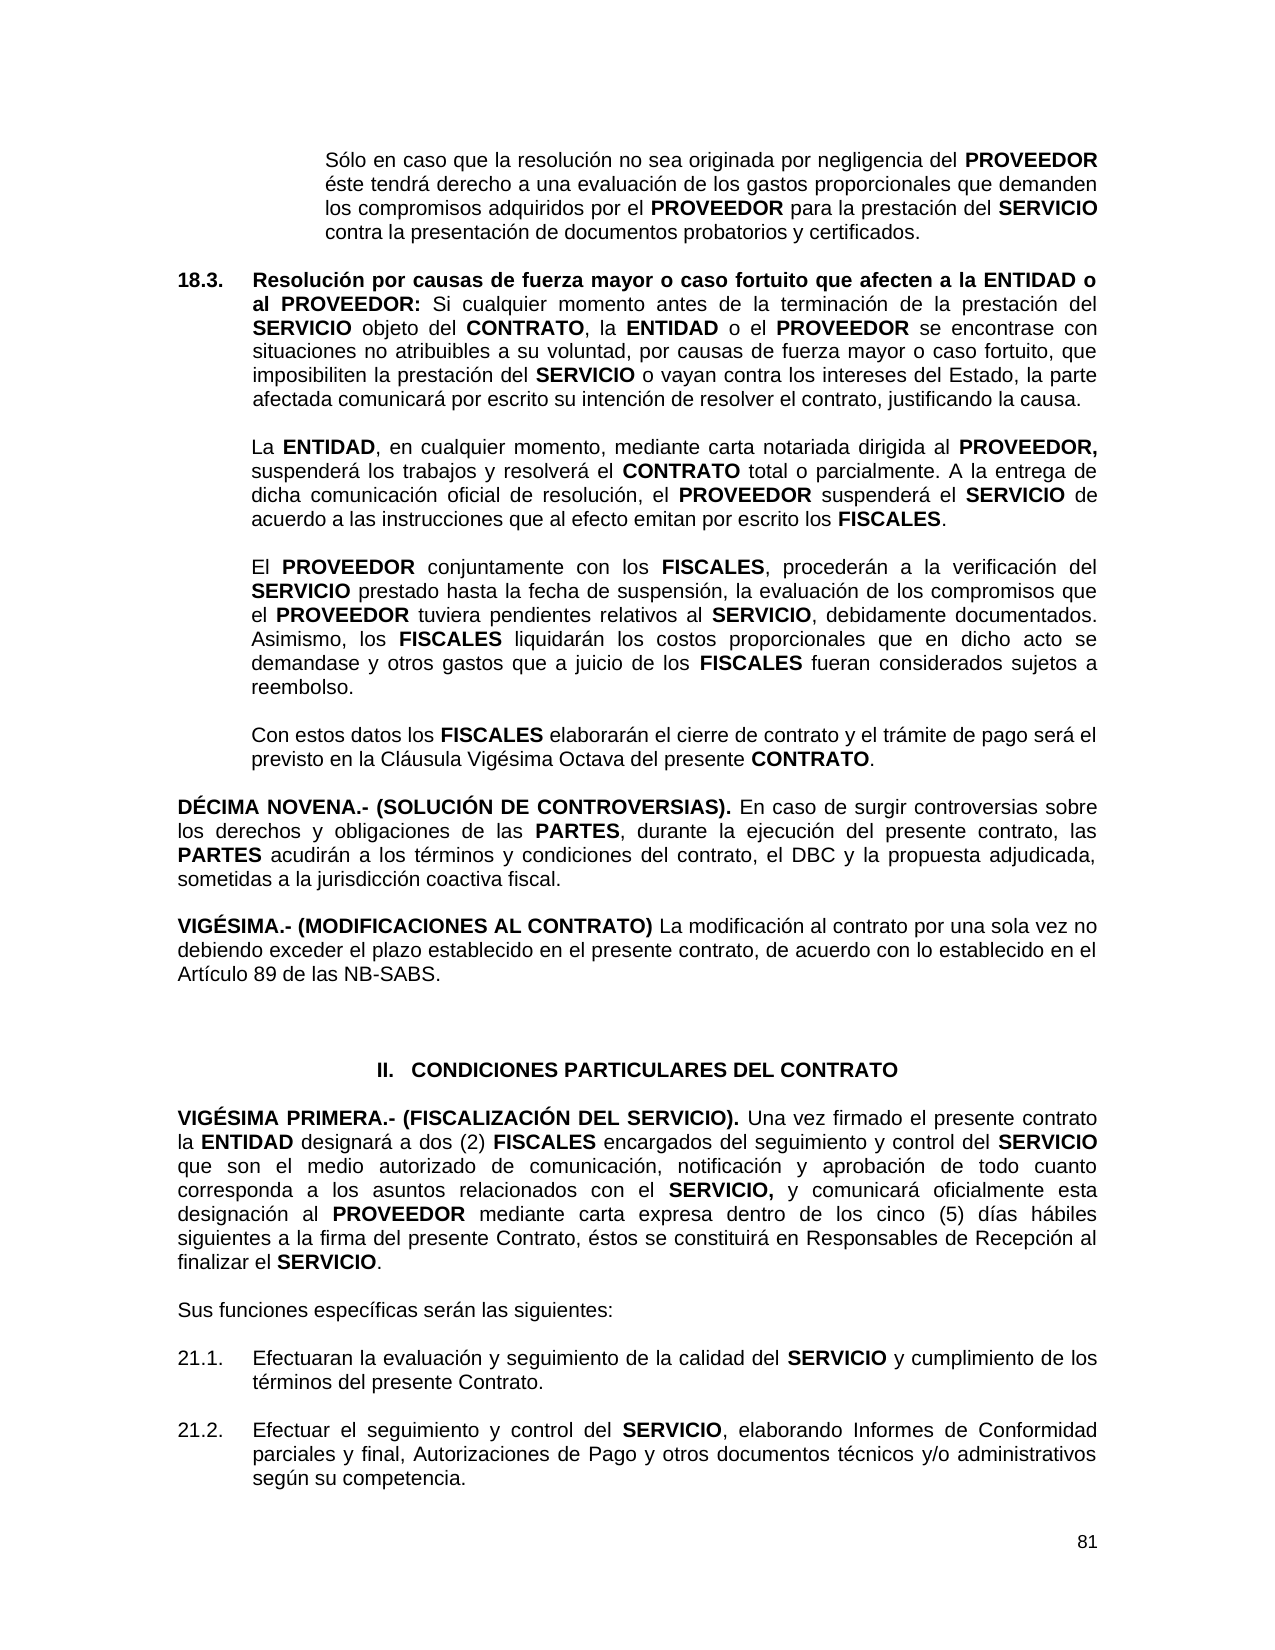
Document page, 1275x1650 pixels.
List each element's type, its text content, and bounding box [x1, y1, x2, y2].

list Efectuar el seguimiento y control del SERVICIO, elaborando Informes de Conformidad parciales y final, Autorizaciones de Pago y otros documentos técnicos y/o administrativos según su competencia. [177, 1417, 1098, 1489]
text La ENTIDAD, en cualquier momento, mediante carta notariada dirigida al PROVEEDOR, suspenderá los trabajos y resolverá el CONTRATO total o parcialmente. A la entrega de dicha comunicación oficial de resolución, el PROVEEDOR suspenderá el SERVICIO de acuerdo a las instrucciones que al efecto emitan por escrito los FISCALES. [251, 435, 1098, 531]
text Sólo en caso que la resolución no sea originada por negligencia del PROVEEDOR éste tendrá derecho a una evaluación de los gastos proporcionales que demanden los compromisos adquiridos por el PROVEEDOR para la prestación del SERVICIO contra la presentación de documentos probatorios y certificados. [325, 148, 1098, 243]
text VIGÉSIMA PRIMERA.- (FISCALIZACIÓN DEL SERVICIO). Una vez firmado el presente contrato la ENTIDAD designará a dos (2) FISCALES encargados del seguimiento y control del SERVICIO que son el medio autorizado de comunicación, notificación y aprobación de todo cuanto corresponda a los asuntos relacionados con el SERVICIO, y comunicará oficialmente esta designación al PROVEEDOR mediante carta expresa dentro de los cinco (5) días hábiles siguientes a la firma del presente Contrato, éstos se constituirá en Responsables de Recepción al finalizar el SERVICIO. [177, 1106, 1098, 1274]
text Con estos datos los FISCALES elaborarán el cierre de contrato y el trámite de pago será el previsto en la Cláusula Vigésima Octava del presente CONTRATO. [251, 723, 1098, 771]
list Resolución por causas de fuerza mayor o caso fortuito que afecten a la ENTIDAD o al PROVEEDOR: Si cualquier momento antes de la terminación de la prestación del SERVICIO objeto del CONTRATO, la ENTIDAD o el PROVEEDOR se encontrase con situaciones no atribuibles a su voluntad, por causas de fuerza mayor o caso fortuito, que imposibiliten la prestación del SERVICIO o vayan contra los intereses del Estado, la parte afectada comunicará por escrito su intención de resolver el contrato, justificando la causa. [177, 267, 1098, 411]
text El PROVEEDOR conjuntamente con los FISCALES, procederán a la verificación del SERVICIO prestado hasta la fecha de suspensión, la evaluación de los compromisos que el PROVEEDOR tuviera pendientes relativos al SERVICIO, debidamente documentados. Asimismo, los FISCALES liquidarán los costos proporcionales que en dicho acto se demandase y otros gastos que a juicio de los FISCALES fueran considerados sujetos a reembolso. [251, 555, 1098, 699]
list Efectuaran la evaluación y seguimiento de la calidad del SERVICIO y cumplimiento de los términos del presente Contrato. [177, 1346, 1098, 1393]
text Sus funciones específicas serán las siguientes: [177, 1298, 1098, 1322]
text VIGÉSIMA.- (MODIFICACIONES AL CONTRATO) La modificación al contrato por una sola vez no debiendo exceder el plazo establecido en el presente contrato, de acuerdo con lo establecido en el Artículo 89 de las NB-SABS. [177, 914, 1098, 986]
text DÉCIMA NOVENA.- (SOLUCIÓN DE CONTROVERSIAS). En caso de surgir controversias sobre los derechos y obligaciones de las PARTES, durante la ejecución del presente contrato, las PARTES acudirán a los términos y condiciones del contrato, el DBC y la propuesta adjudicada, sometidas a la jurisdicción coactiva fiscal. [177, 794, 1098, 890]
text II. CONDICIONES PARTICULARES DEL CONTRATO [177, 1058, 1098, 1082]
